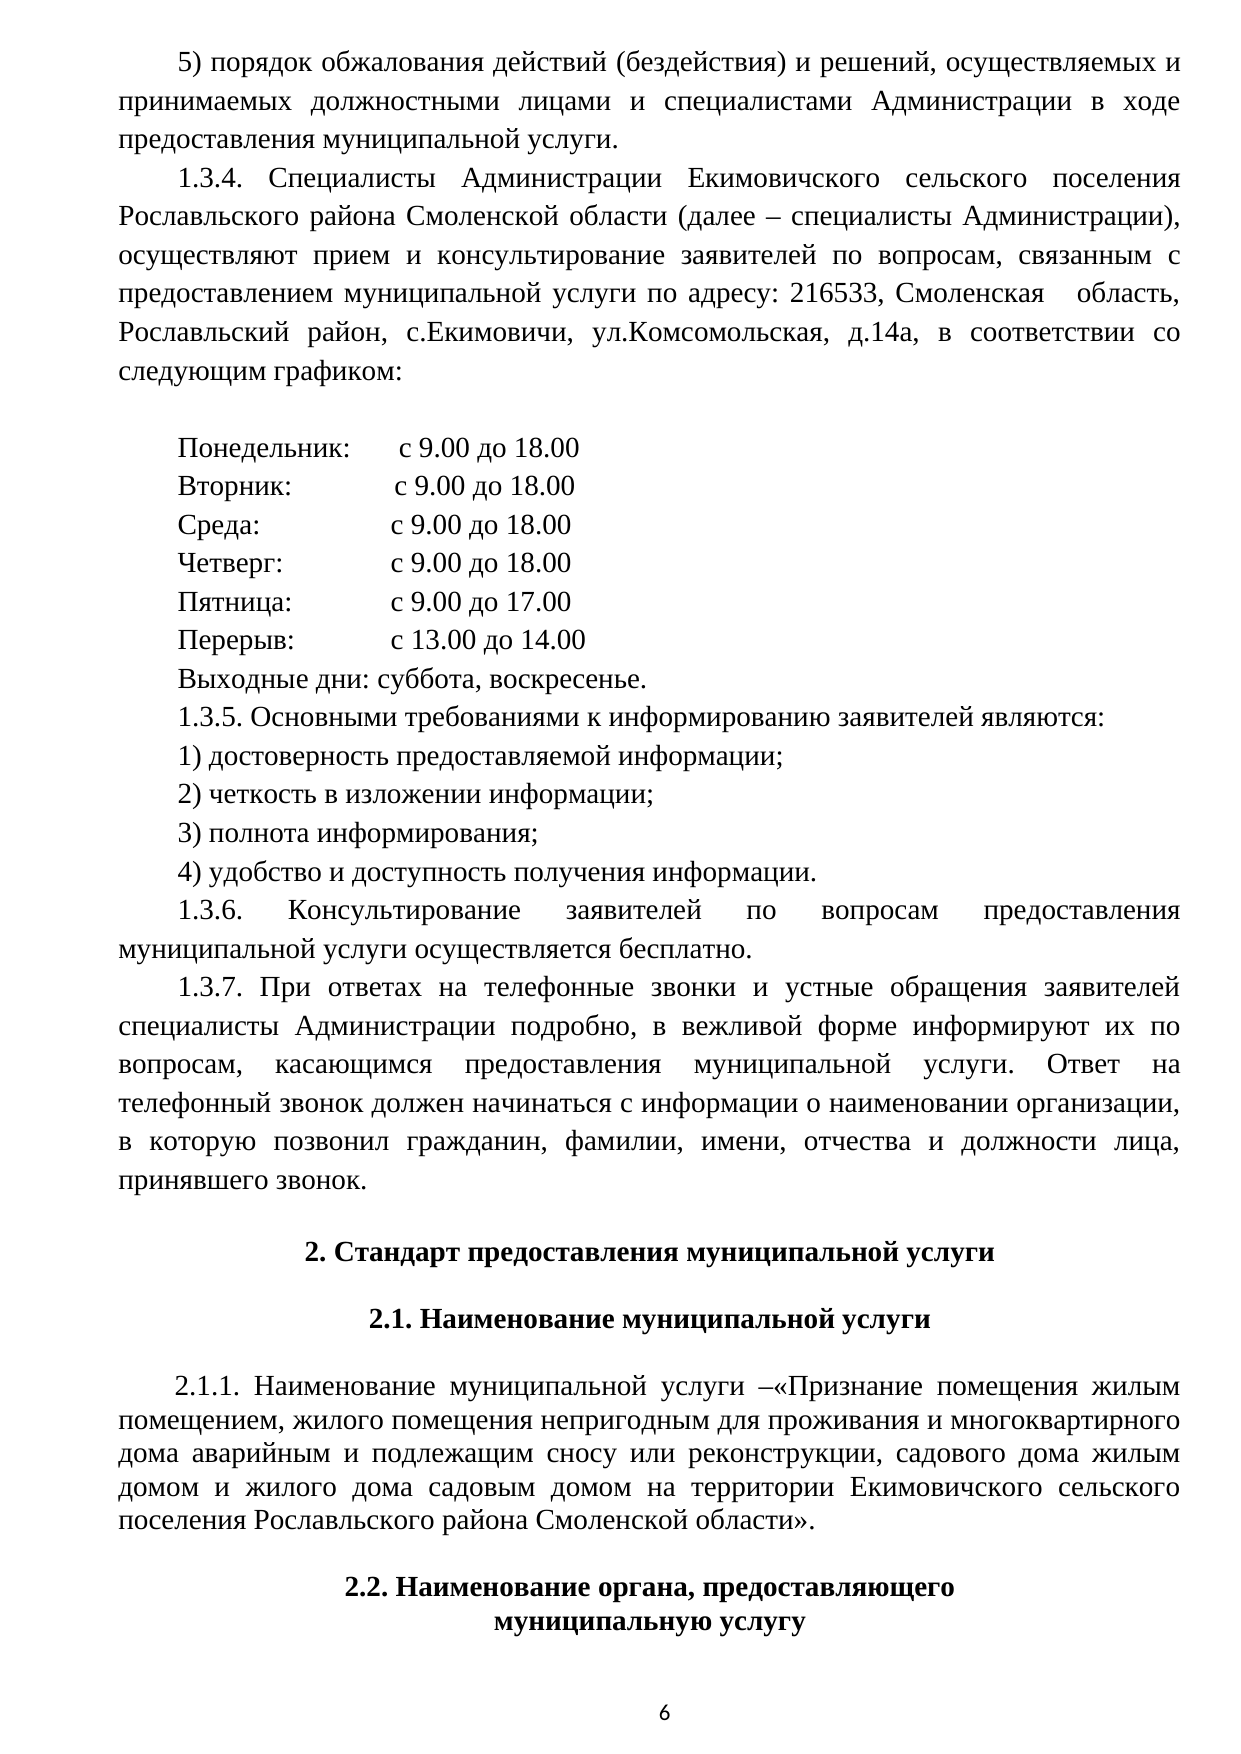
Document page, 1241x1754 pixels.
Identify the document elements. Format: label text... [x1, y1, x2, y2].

text 1.3.5. Основными требованиями к информированию заявителей являются: [118, 699, 1181, 733]
text Пятница: с 9.00 до 17.00 [118, 584, 1181, 617]
text Выходные дни: суббота, воскресенье. [118, 661, 1181, 694]
text 1.3.4. Специалисты Администрации Екимовичского сельского поселения Рославльского района Смоленской области (далее – специалисты Администрации), осуществляют прием и консультирование заявителей по вопросам, связанным с предоставлением муниципальной услуги по адресу: 216533, Смоленская область, Рославльский район, с.Екимовичи, ул.Комсомольская, д.14а, в соответствии со следующим графиком: [118, 160, 1181, 386]
text Перерыв: с 13.00 до 14.00 [118, 622, 1181, 656]
text Вторник: с 9.00 до 18.00 [118, 468, 1181, 502]
text 3) полнота информирования; [118, 815, 1181, 849]
text 2.2. Наименование органа, предоставляющего [118, 1569, 1181, 1603]
text Понедельник: с 9.00 до 18.00 [118, 430, 1181, 463]
text муниципальную услугу [118, 1603, 1181, 1637]
text 1) достоверность предоставляемой информации; [118, 738, 1181, 772]
text Четверг: с 9.00 до 18.00 [118, 545, 1181, 579]
text 5) порядок обжалования действий (бездействия) и решений, осуществляемых и принимаемых должностными лицами и специалистами Администрации в ходе предоставления муниципальной услуги. [118, 44, 1181, 155]
text 1.3.7. При ответах на телефонные звонки и устные обращения заявителей специалисты Администрации подробно, в вежливой форме информируют их по вопросам, касающимся предоставления муниципальной услуги. Ответ на телефонный звонок должен начинаться с информации о наименовании организации, в которую позвонил гражданин, фамилии, имени, отчества и должности лица, принявшего звонок. [118, 969, 1181, 1196]
text 2.1.1. Наименование муниципальной услуги –«Признание помещения жилым помещением, жилого помещения непригодным для проживания и многоквартирного дома аварийным и подлежащим сносу или реконструкции, садового дома жилым домом и жилого дома садовым домом на территории Екимовичского сельского поселения Рославльского района Смоленской области». [118, 1368, 1181, 1536]
text 2. Стандарт предоставления муниципальной услуги [118, 1234, 1181, 1268]
text 2) четкость в изложении информации; [118, 777, 1181, 810]
text Среда: с 9.00 до 18.00 [118, 507, 1181, 540]
text 2.1. Наименование муниципальной услуги [118, 1301, 1181, 1335]
text 4) удобство и доступность получения информации. [118, 854, 1181, 887]
text 1.3.6. Консультирование заявителей по вопросам предоставления муниципальной услуги осуществляется бесплатно. [118, 892, 1181, 964]
